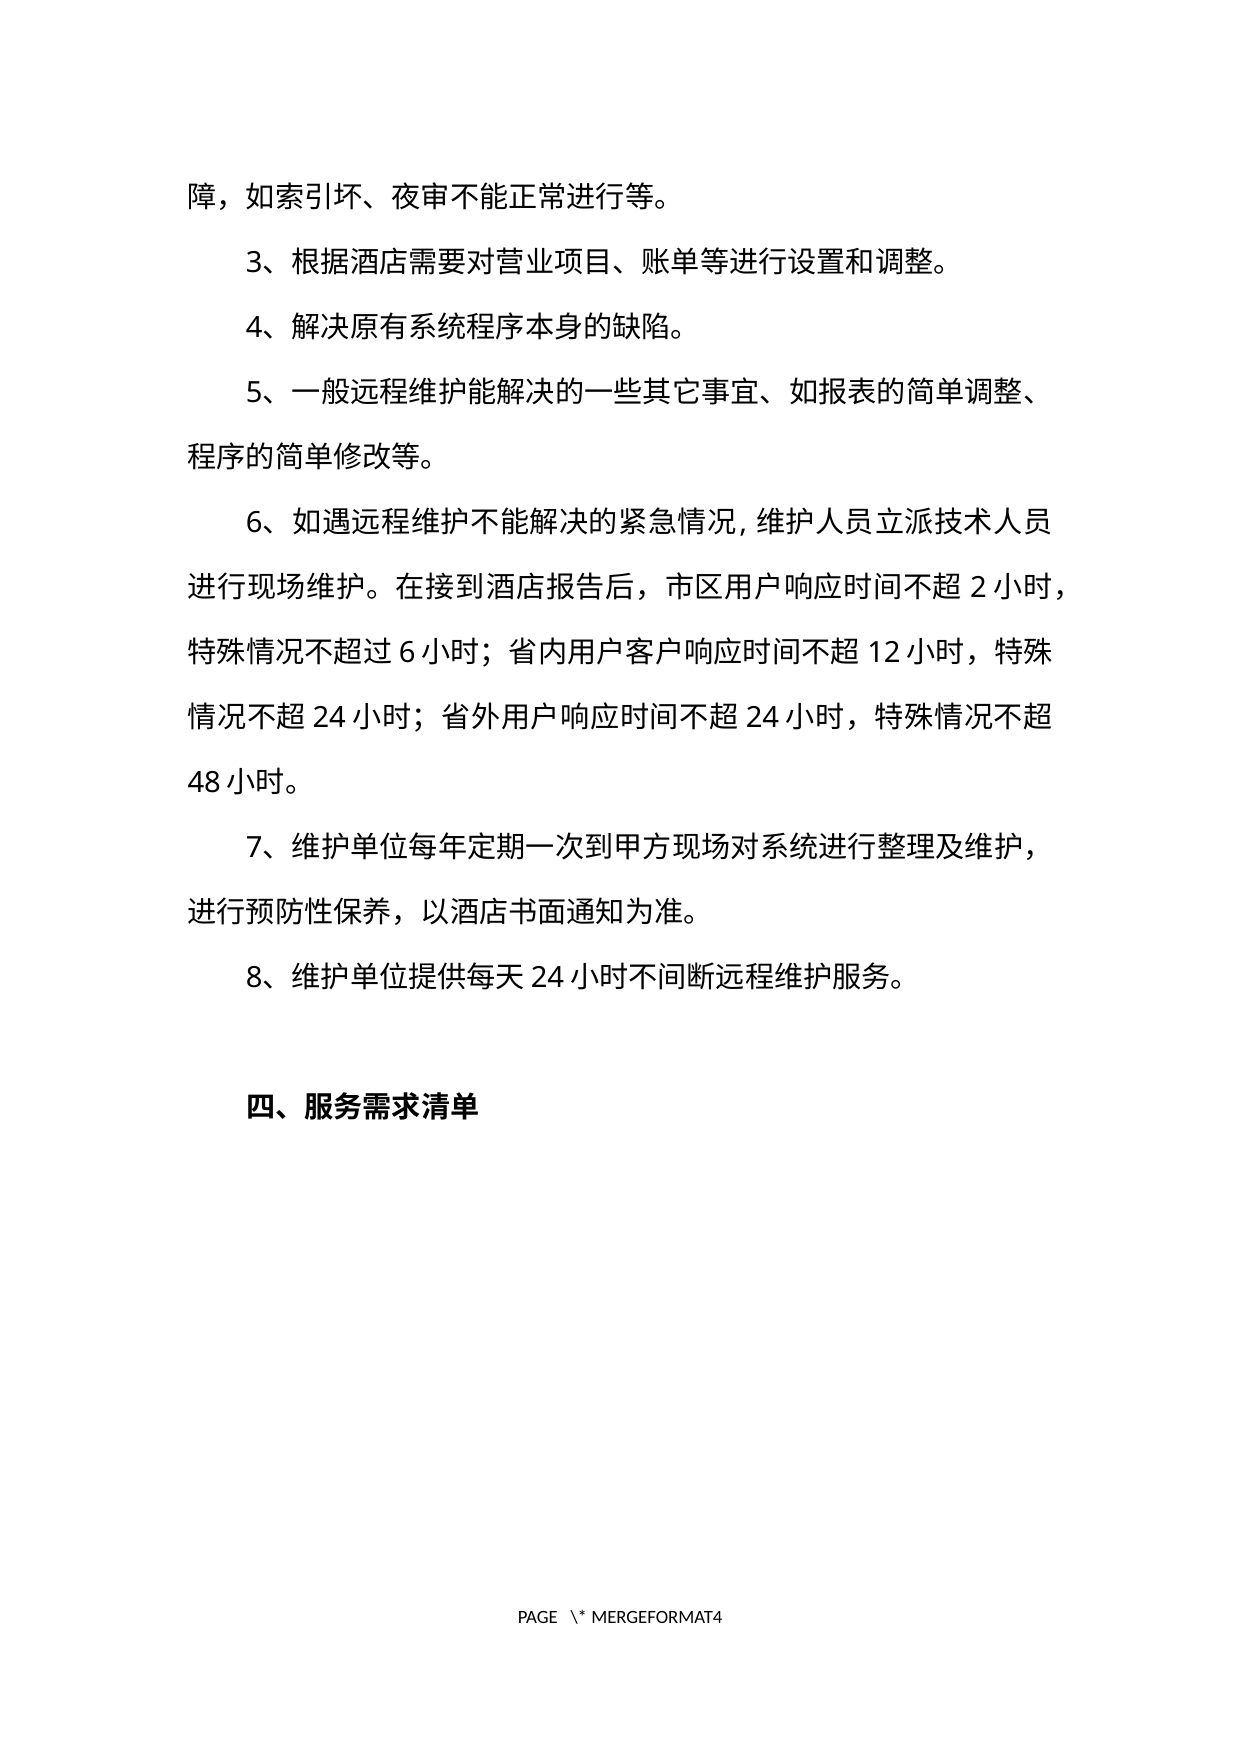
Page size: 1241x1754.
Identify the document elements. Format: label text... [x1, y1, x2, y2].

text 6、如遇远程维护不能解决的紧急情况, 维护人员立派技术人员进行现场维护。在接到酒店报告后，市区用户响应时间不超2小时，特殊情况不超过6小时；省内用户客户响应时间不超12小时，特殊情况不超24小时；省外用户响应时间不超24小时，特殊情况不超48小时。 [187, 487, 1053, 812]
text 4、解决原有系统程序本身的缺陷。 [187, 292, 1053, 357]
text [187, 162, 1053, 227]
text 8、维护单位提供每天24小时不间断远程维护服务。 [187, 942, 1053, 1007]
text 7、维护单位每年定期一次到甲方现场对系统进行整理及维护，进行预防性保养，以酒店书面通知为准。 [187, 812, 1053, 942]
text 3、根据酒店需要对营业项目、账单等进行设置和调整。 [187, 227, 1053, 292]
text 5、一般远程维护能解决的一些其它事宜、如报表的简单调整、程序的简单修改等。 [187, 357, 1053, 487]
list 服务需求清单 [187, 1072, 1053, 1137]
